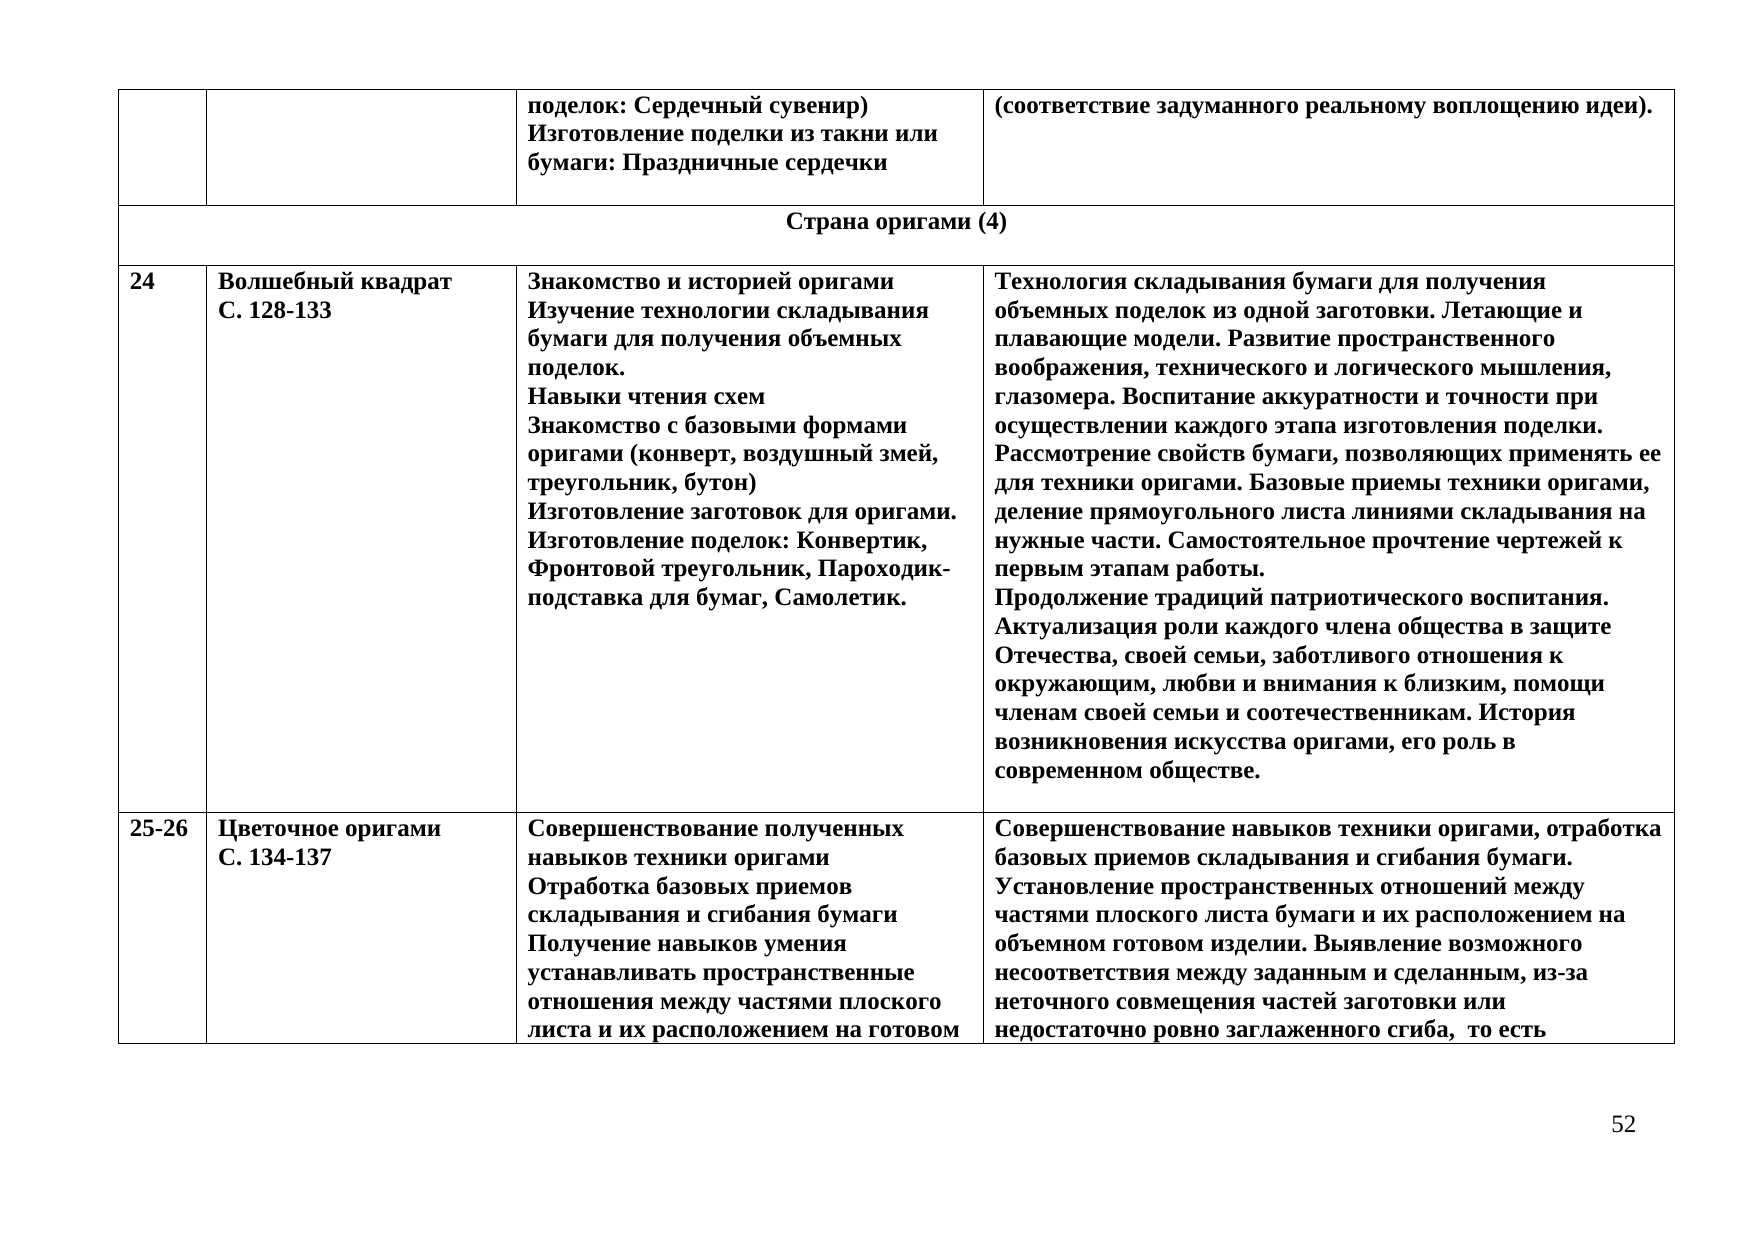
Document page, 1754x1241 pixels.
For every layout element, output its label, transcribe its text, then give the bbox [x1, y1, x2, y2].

table_cell Знакомство и историей оригами Изучение технологии складывания бумаги для получения объемных поделок. Навыки чтения схем Знакомство с базовыми формами оригами (конверт, воздушный змей, треугольник, бутон) Изготовление заготовок для оригами. Изготовление поделок: Конвертик, Фронтовой треугольник, Пароходик-подставка для бумаг, Самолетик. [517, 266, 983, 812]
table_cell Технология складывания бумаги для получения объемных поделок из одной заготовки. Летающие и плавающие модели. Развитие пространственного воображения, технического и логического мышления, глазомера. Воспитание аккуратности и точности при осуществлении каждого этапа изготовления поделки. Рассмотрение свойств бумаги, позволяющих применять ее для техники оригами. Базовые приемы техники оригами, деление прямоугольного листа линиями складывания на нужные части. Самостоятельное прочтение чертежей к первым этапам работы. Продолжение традиций патриотического воспитания. Актуализация роли каждого члена общества в защите Отечества, своей семьи, заботливого отношения к окружающим, любви и внимания к близким, помощи членам своей семьи и соотечественникам. История возникновения искусства оригами, его роль в современном обществе. [984, 266, 1674, 812]
table_cell 25-26 [119, 813, 206, 1043]
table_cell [984, 813, 1674, 1043]
table_cell 23 [119, 90, 206, 205]
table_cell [517, 90, 983, 205]
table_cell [207, 813, 516, 1043]
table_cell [207, 90, 516, 205]
table_cell Страна оригами (4) [119, 206, 1674, 265]
table_cell Волшебный квадрат С. 128-133 [207, 266, 516, 812]
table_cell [984, 90, 1674, 205]
table_cell 24 [119, 266, 206, 812]
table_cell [517, 813, 983, 1043]
